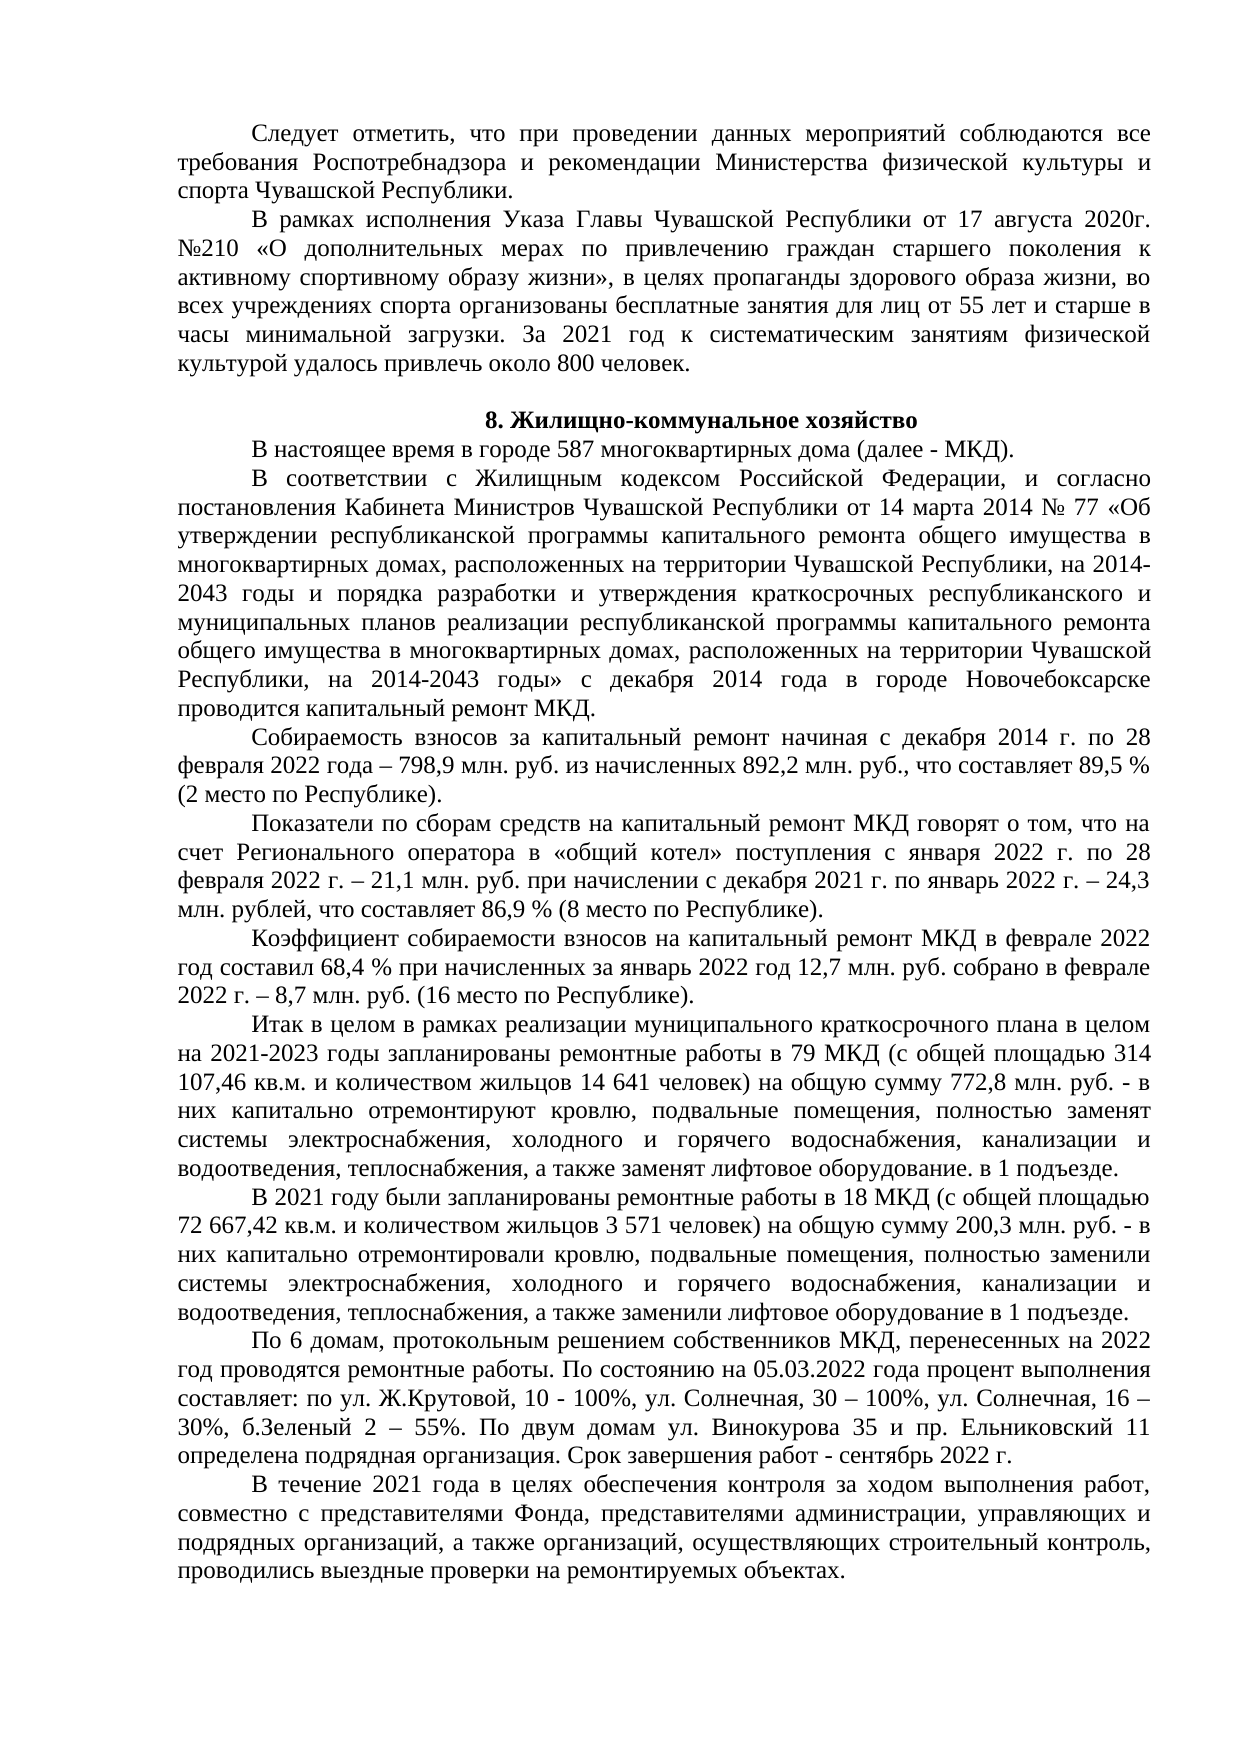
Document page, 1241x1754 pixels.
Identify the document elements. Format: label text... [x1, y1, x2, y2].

text Показатели по сборам средств на капитальный ремонт МКД говорят о том, что на счет Регионального оператора в «общий котел» поступления с января 2022 г. по 28 февраля 2022 г. – 21,1 млн. руб. при начислении с декабря 2021 г. по январь 2022 г. – 24,3 млн. рублей, что составляет 86,9 % (8 место по Республике). [177, 808, 1152, 923]
text В настоящее время в городе 587 многоквартирных дома (далее - МКД). [177, 434, 1152, 463]
text В 2021 году были запланированы ремонтные работы в 18 МКД (с общей площадью 72 667,42 кв.м. и количеством жильцов 3 571 человек) на общую сумму 200,3 млн. руб. - в них капитально отремонтировали кровлю, подвальные помещения, полностью заменили системы электроснабжения, холодного и горячего водоснабжения, канализации и водоотведения, теплоснабжения, а также заменили лифтовое оборудование в 1 подъезде. [177, 1182, 1152, 1326]
text Коэффициент собираемости взносов на капитальный ремонт МКД в феврале 2022 год составил 68,4 % при начисленных за январь 2022 год 12,7 млн. руб. собрано в феврале 2022 г. – 8,7 млн. руб. (16 место по Республике). [177, 923, 1152, 1009]
text Собираемость взносов за капитальный ремонт начиная с декабря 2014 г. по 28 февраля 2022 года – 798,9 млн. руб. из начисленных 892,2 млн. руб., что составляет 89,5 % (2 место по Республике). [177, 722, 1152, 808]
text В течение 2021 года в целях обеспечения контроля за ходом выполнения работ, совместно с представителями Фонда, представителями администрации, управляющих и подрядных организаций, а также организаций, осуществляющих строительный контроль, проводились выездные проверки на ремонтируемых объектах. [177, 1469, 1152, 1584]
text Итак в целом в рамках реализации муниципального краткосрочного плана в целом на 2021-2023 годы запланированы ремонтные работы в 79 МКД (с общей площадью 314 107,46 кв.м. и количеством жильцов 14 641 человек) на общую сумму 772,8 млн. руб. - в них капитально отремонтируют кровлю, подвальные помещения, полностью заменят системы электроснабжения, холодного и горячего водоснабжения, канализации и водоотведения, теплоснабжения, а также заменят лифтовое оборудование. в 1 подъезде. [177, 1009, 1152, 1182]
text Следует отметить, что при проведении данных мероприятий соблюдаются все требования Роспотребнадзора и рекомендации Министерства физической культуры и спорта Чувашской Республики. [177, 118, 1152, 204]
text В рамках исполнения Указа Главы Чувашской Республики от 17 августа 2020г. №210 «О дополнительных мерах по привлечению граждан старшего поколения к активному спортивному образу жизни», в целях пропаганды здорового образа жизни, во всех учреждениях спорта организованы бесплатные занятия для лиц от 55 лет и старше в часы минимальной загрузки. За 2021 год к систематическим занятиям физической культурой удалось привлечь около 800 человек. [177, 204, 1152, 377]
text 8. Жилищно-коммунальное хозяйство [177, 406, 1152, 434]
text По 6 домам, протокольным решением собственников МКД, перенесенных на 2022 год проводятся ремонтные работы. По состоянию на 05.03.2022 года процент выполнения составляет: по ул. Ж.Крутовой, 10 - 100%, ул. Солнечная, 30 – 100%, ул. Солнечная, 16 – 30%, б.Зеленый 2 – 55%. По двум домам ул. Винокурова 35 и пр. Ельниковский 11 определена подрядная организация. Срок завершения работ - сентябрь 2022 г. [177, 1326, 1152, 1469]
text В соответствии с Жилищным кодексом Российской Федерации, и согласно постановления Кабинета Министров Чувашской Республики от 14 марта 2014 № 77 «Об утверждении республиканской программы капитального ремонта общего имущества в многоквартирных домах, расположенных на территории Чувашской Республики, на 2014-2043 годы и порядка разработки и утверждения краткосрочных республиканского и муниципальных планов реализации республиканской программы капитального ремонта общего имущества в многоквартирных домах, расположенных на территории Чувашской Республики, на 2014-2043 годы» с декабря 2014 года в городе Новочебоксарске проводится капитальный ремонт МКД. [177, 463, 1152, 722]
